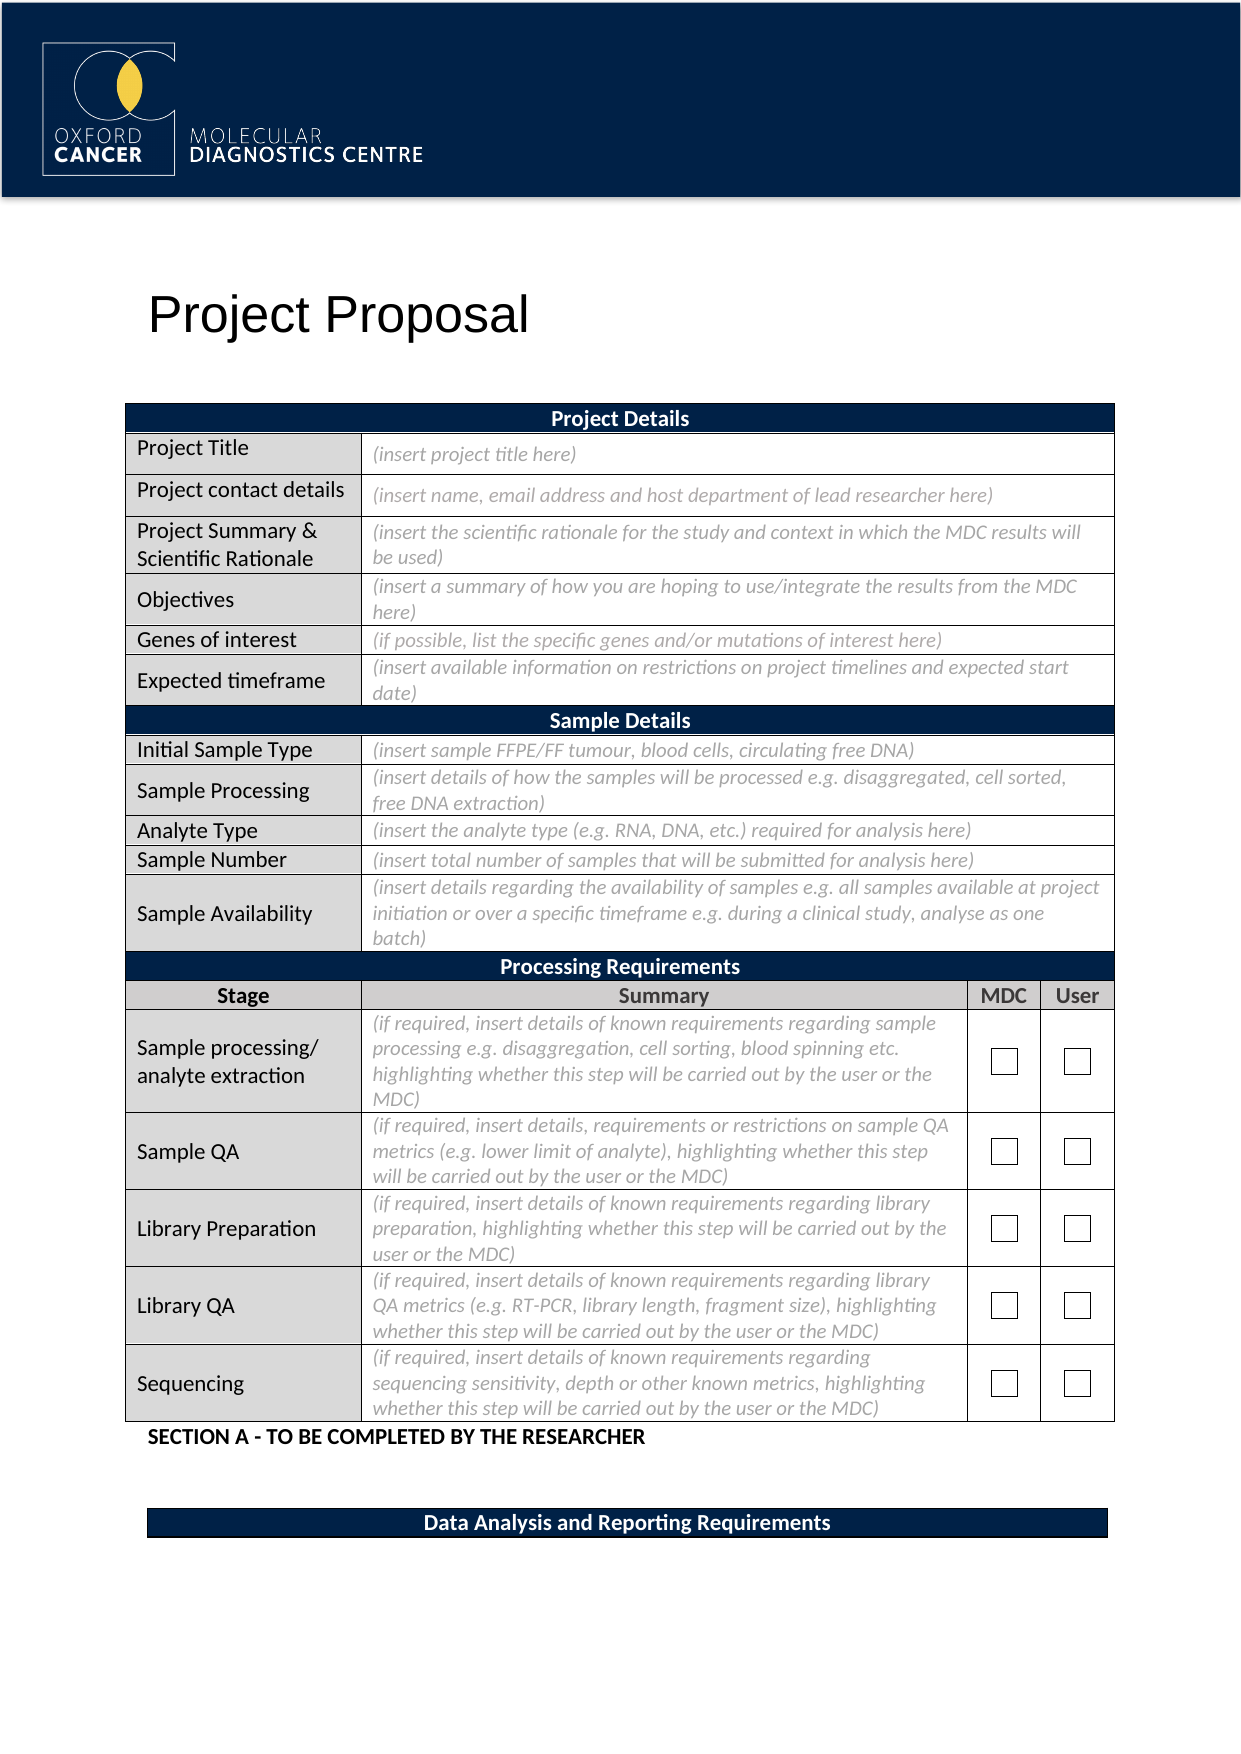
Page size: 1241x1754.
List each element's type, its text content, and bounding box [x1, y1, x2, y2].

table_cell (if possible, list the specific genes and/or mutations of interest here) [362, 626, 1114, 653]
table_cell [968, 1190, 1040, 1266]
table_cell Sample Availability [126, 875, 361, 951]
table_cell (if required, insert details of known requirements regarding sequencing sensitivity, depth or other known metrics, highlighting whether this step will be carried out by the user or the MDC) [362, 1345, 967, 1421]
table_cell Project Summary & Scientific Rationale [126, 517, 361, 573]
table_cell (insert a summary of how you are hoping to use/integrate the results from the MDC here) [362, 574, 1114, 624]
table_cell [968, 1010, 1040, 1112]
table_cell Library Preparation [126, 1190, 361, 1266]
picture [39, 35, 427, 180]
table_cell (if required, insert details of known requirements regarding library QA metrics (e.g. RT-PCR, library length, fragment size), highlighting whether this step will be carried out by the user or the MDC) [362, 1267, 967, 1343]
table_cell Sample processing/ analyte extraction [126, 1010, 361, 1112]
table_cell (insert the scientific rationale for the study and context in which the MDC results will be used) [362, 517, 1114, 573]
table_cell [1041, 1010, 1114, 1112]
table_cell (insert the analyte type (e.g. RNA, DNA, etc.) required for analysis here) [362, 816, 1114, 844]
table_cell [1041, 1345, 1114, 1421]
table_cell Initial Sample Type [126, 736, 361, 763]
table_cell [1041, 1190, 1114, 1266]
table_cell (if required, insert details of known requirements regarding library preparation, highlighting whether this step will be carried out by the user or the MDC) [362, 1190, 967, 1266]
table_cell [968, 1267, 1040, 1343]
table_cell (insert details regarding the availability of samples e.g. all samples available at project initiation or over a specific timeframe e.g. during a clinical study, analyse as one batch) [362, 875, 1114, 951]
table_cell (if required, insert details of known requirements regarding sample processing e.g. disaggregation, cell sorting, blood spinning etc. highlighting whether this step will be carried out by the user or the MDC) [362, 1010, 967, 1112]
table_cell Expected timeframe [126, 655, 361, 705]
table_cell Project contact details [126, 475, 361, 516]
table_cell (insert sample FFPE/FF tumour, blood cells, circulating free DNA) [362, 736, 1114, 763]
table_cell Sample QA [126, 1113, 361, 1189]
table_cell Sample Details [126, 706, 1114, 734]
table_cell Analyte Type [126, 816, 361, 844]
table_cell [1041, 1267, 1114, 1343]
table_cell (insert name, email address and host department of lead researcher here) [362, 475, 1114, 516]
table_cell (if required, insert details, requirements or restrictions on sample QA metrics (e.g. lower limit of analyte), highlighting whether this step will be carried out by the user or the MDC) [362, 1113, 967, 1189]
table_cell User [1041, 981, 1114, 1009]
table_cell Stage [126, 981, 361, 1009]
table_header Data Analysis and Reporting Requirements [148, 1509, 1107, 1536]
text Project Proposal [148, 283, 1092, 343]
table_cell Project Title [126, 434, 361, 474]
table_cell [1041, 1113, 1114, 1189]
table_cell Sequencing [126, 1345, 361, 1421]
table_cell Genes of interest [126, 626, 361, 653]
table_cell Library QA [126, 1267, 361, 1343]
table_cell (insert details of how the samples will be processed e.g. disaggregated, cell sorted, free DNA extraction) [362, 765, 1114, 815]
table_cell [968, 1345, 1040, 1421]
table_cell Processing Requirements [126, 952, 1114, 980]
table_cell (insert total number of samples that will be submitted for analysis here) [362, 846, 1114, 873]
table_cell [968, 1113, 1040, 1189]
table_cell MDC [968, 981, 1040, 1009]
table_cell Sample Processing [126, 765, 361, 815]
table_cell Summary [362, 981, 967, 1009]
table_cell Objectives [126, 574, 361, 624]
table_cell Sample Number [126, 846, 361, 873]
text SECTION A - TO BE COMPLETED BY THE RESEARCHER [148, 1422, 1092, 1450]
table_header Project Details [126, 404, 1114, 432]
table_cell (insert project title here) [362, 434, 1114, 474]
table_cell (insert available information on restrictions on project timelines and expected start date) [362, 655, 1114, 705]
